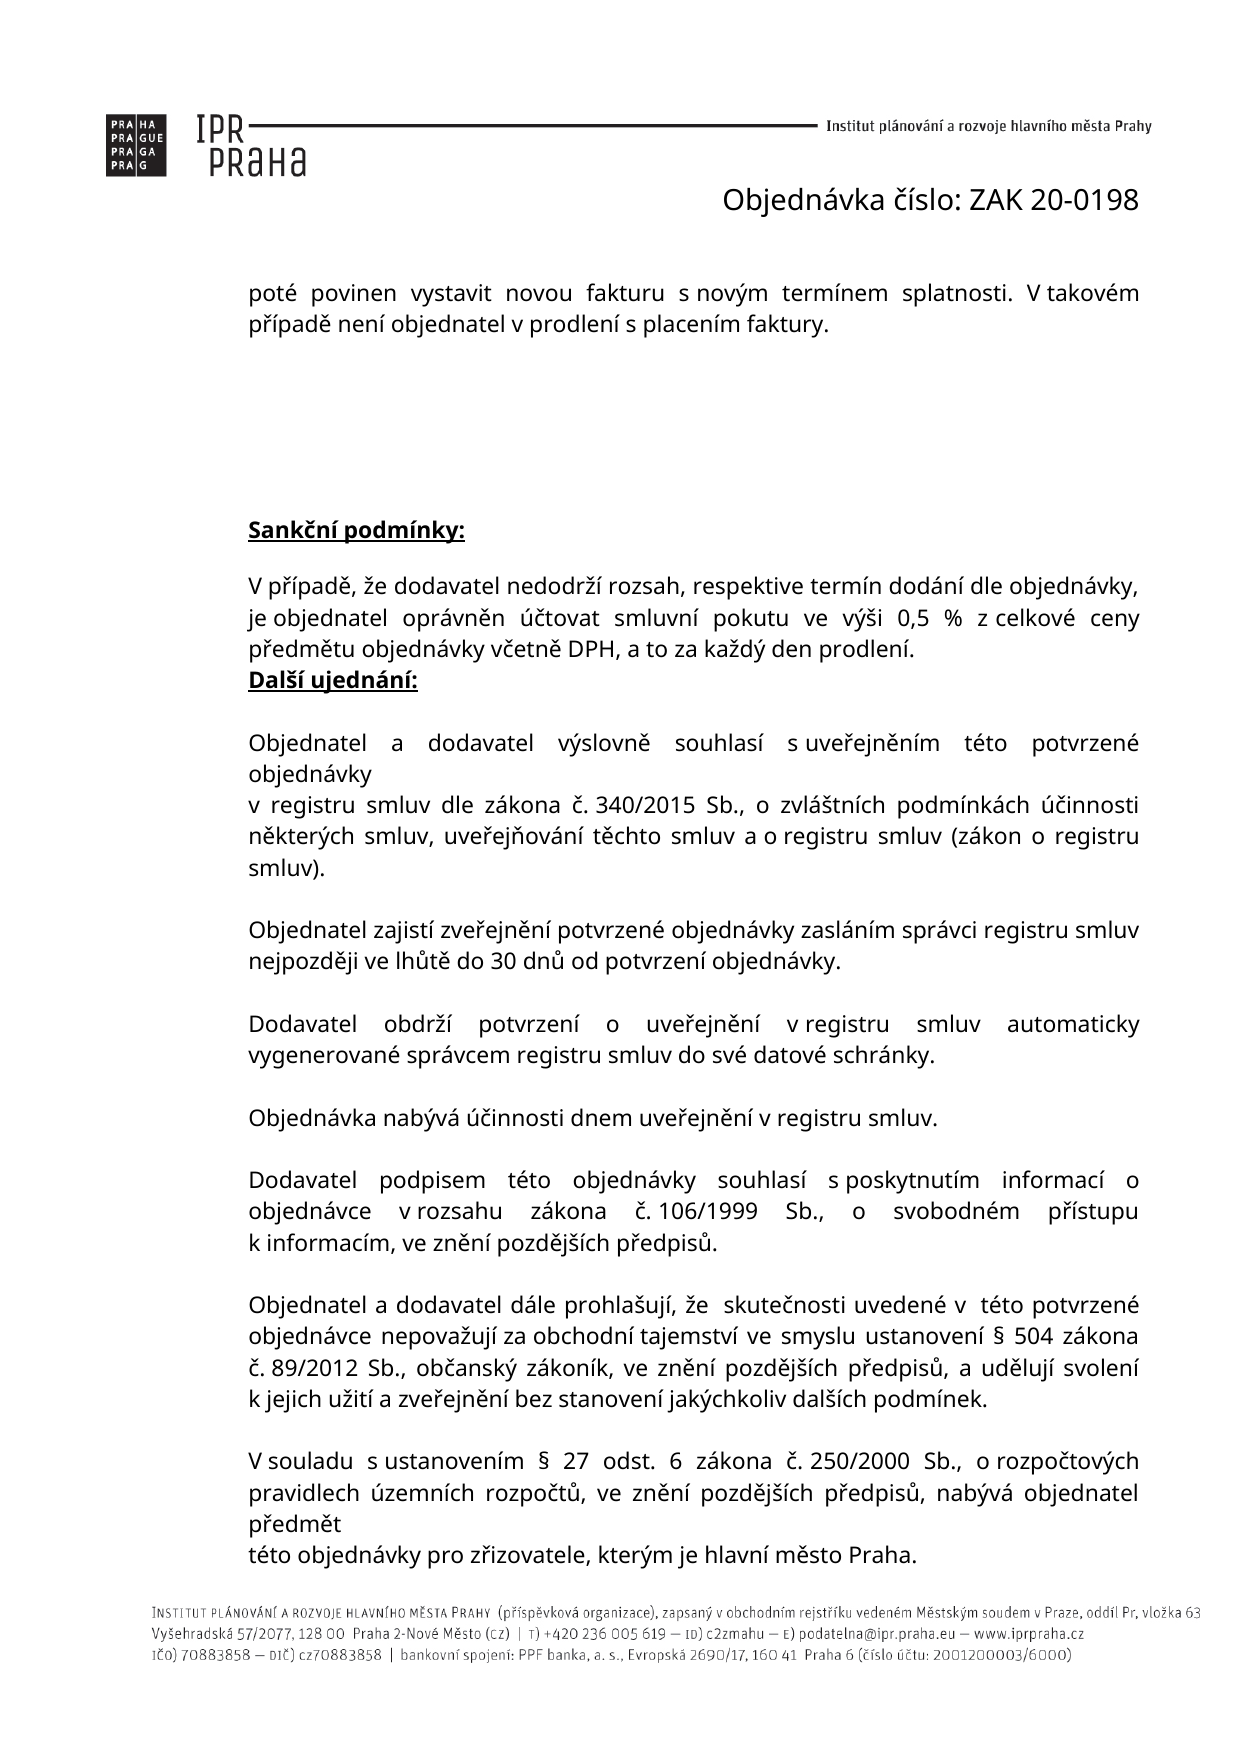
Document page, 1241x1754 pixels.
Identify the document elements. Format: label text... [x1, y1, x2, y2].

list Objednatel zajistí zveřejnění potvrzené objednávky zasláním správci registru smluv nejpozději ve lhůtě do 30 dnů od potvrzení objednávky. [248, 914, 1140, 976]
picture [106, 114, 1152, 177]
text Další ujednání: [248, 664, 1140, 695]
picture [151, 1605, 1200, 1663]
list Dodavatel obdrží potvrzení o uveřejnění v registru smluv automaticky vygenerované správcem registru smluv do své datové schránky. [248, 1008, 1140, 1070]
list Objednávka nabývá účinnosti dnem uveřejnění v registru smluv. [248, 1101, 1140, 1133]
list Objednatel a dodavatel výslovně souhlasí s uveřejněním této potvrzené objednávky v registru smluv dle zákona č. 340/2015 Sb., o zvláštních podmínkách účinnosti některých smluv, uveřejňování těchto smluv a o registru smluv (zákon o registru smluv). [248, 726, 1140, 883]
text Sankční podmínky: [248, 514, 1140, 545]
list Objednatel a dodavatel dále prohlašují, že skutečnosti uvedené v této potvrzené objednávce nepovažují za obchodní tajemství ve smyslu ustanovení § 504 zákona č. 89/2012 Sb., občanský zákoník, ve znění pozdějších předpisů, a udělují svolení k jejich užití a zveřejnění bez stanovení jakýchkoliv dalších podmínek. [248, 1289, 1140, 1414]
list V souladu s ustanovením § 27 odst. 6 zákona č. 250/2000 Sb., o rozpočtových pravidlech územních rozpočtů, ve znění pozdějších předpisů, nabývá objednatel předmět této objednávky pro zřizovatele, kterým je hlavní město Praha. [248, 1445, 1140, 1570]
text Dodavatel podpisem této objednávky souhlasí s poskytnutím informací o objednávce v rozsahu zákona č. 106/1999 Sb., o svobodném přístupu k informacím, ve znění pozdějších předpisů. [248, 1164, 1140, 1258]
text V případě, že dodavatel nedodrží rozsah, respektive termín dodání dle objednávky, je objednatel oprávněn účtovat smluvní pokutu ve výši 0,5 % z celkové ceny předmětu objednávky včetně DPH, a to za každý den prodlení. [248, 570, 1140, 664]
